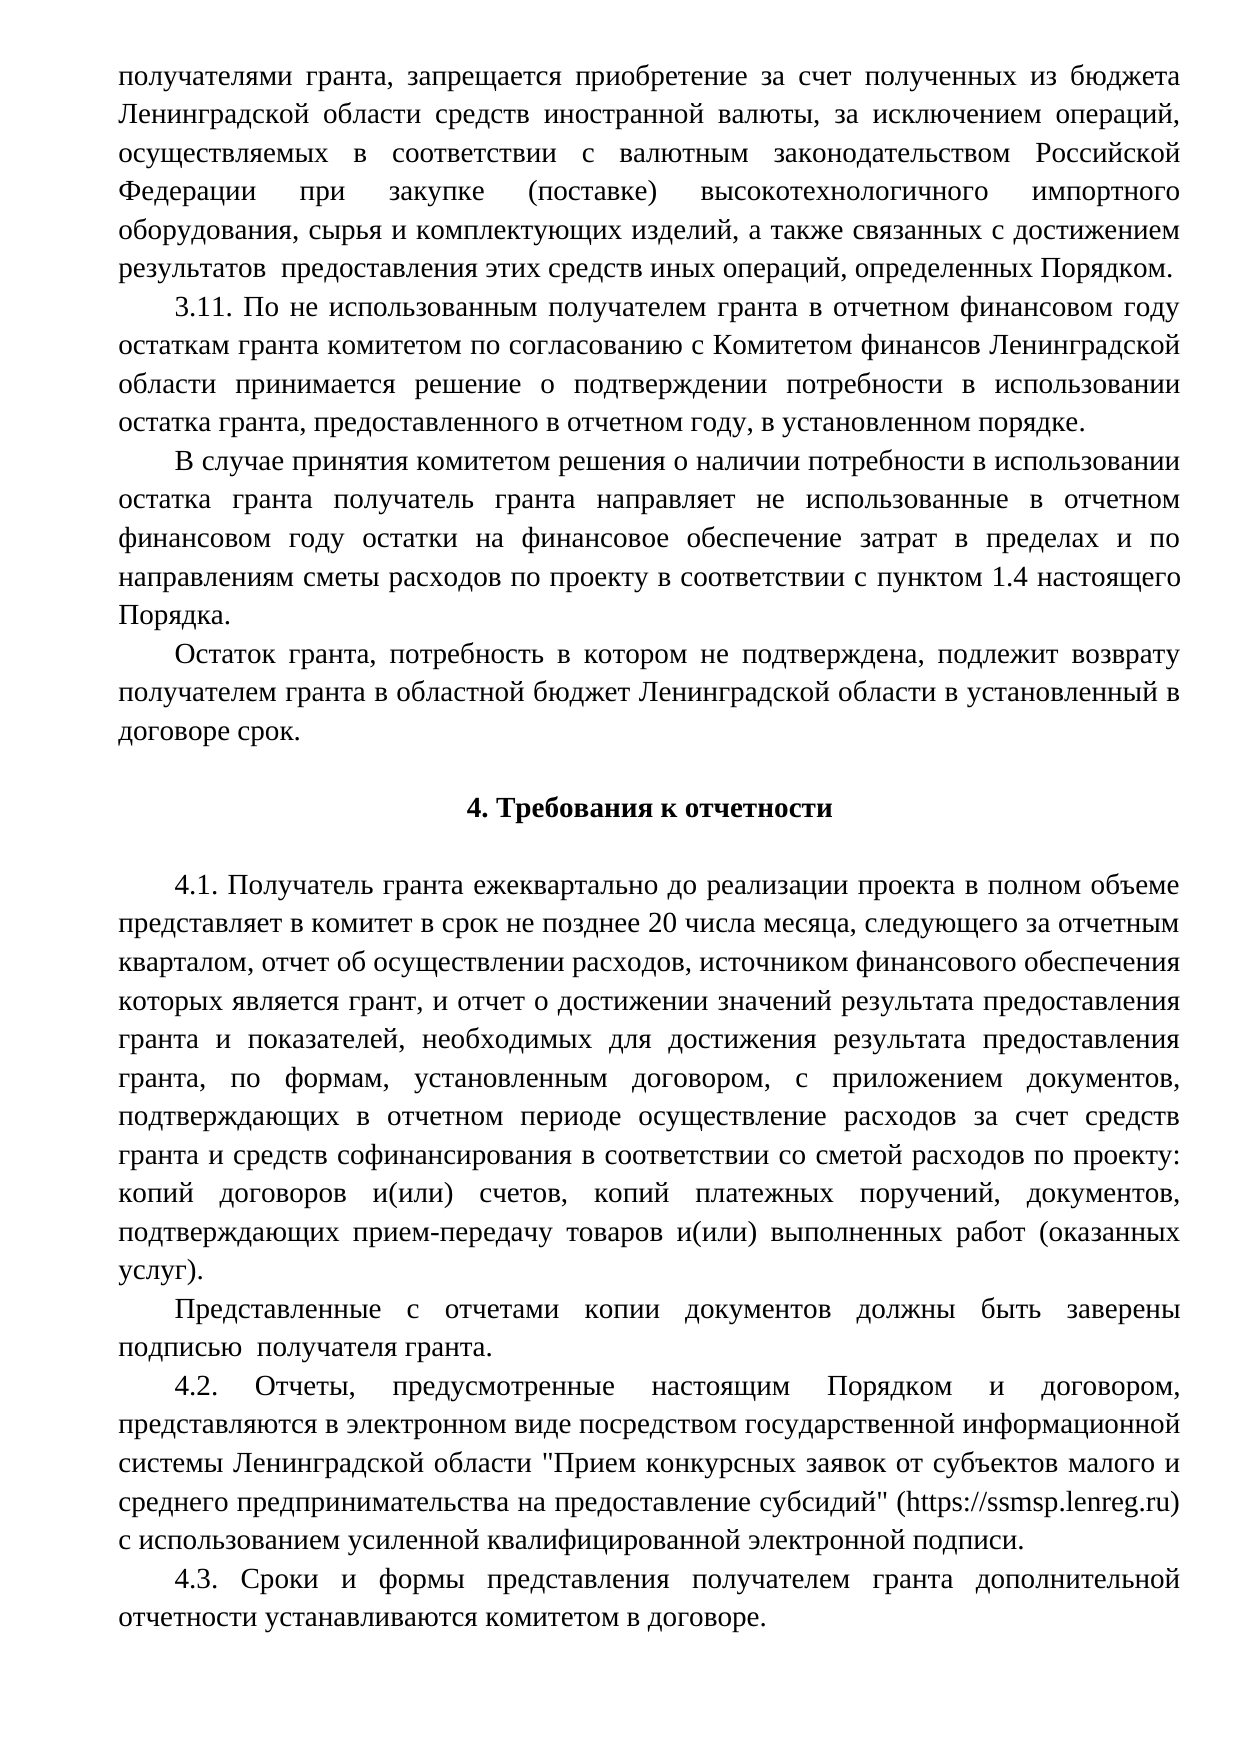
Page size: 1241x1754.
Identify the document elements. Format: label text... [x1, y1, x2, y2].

text 3.11. По не использованным получателем гранта в отчетном финансовом году остаткам гранта комитетом по согласованию с Комитетом финансов Ленинградской области принимается решение о подтверждении потребности в использовании остатка гранта, предоставленного в отчетном году, в установленном порядке. [118, 289, 1181, 438]
text 4.1. Получатель гранта ежеквартально до реализации проекта в полном объеме представляет в комитет в срок не позднее 20 числа месяца, следующего за отчетным кварталом, отчет об осуществлении расходов, источником финансового обеспечения которых является грант, и отчет о достижении значений результата предоставления гранта и показателей, необходимых для достижения результата предоставления гранта, по формам, установленным договором, с приложением документов, подтверждающих в отчетном периоде осуществление расходов за счет средств гранта и средств софинансирования в соответствии со сметой расходов по проекту: копий договоров и(или) счетов, копий платежных поручений, документов, подтверждающих прием-передачу товаров и(или) выполненных работ (оказанных услуг). [118, 867, 1181, 1286]
text В случае принятия комитетом решения о наличии потребности в использовании остатка гранта получатель гранта направляет не использованные в отчетном финансовом году остатки на финансовое обеспечение затрат в пределах и по направлениям сметы расходов по проекту в соответствии с пунктом 1.4 настоящего Порядка. [118, 443, 1181, 631]
text 4.2. Отчеты, предусмотренные настоящим Порядком и договором, представляются в электронном виде посредством государственной информационной системы Ленинградской области "Прием конкурсных заявок от субъектов малого и среднего предпринимательства на предоставление субсидий" (https://ssmsp.lenreg.ru) с использованием усиленной квалифицированной электронной подписи. [118, 1368, 1181, 1556]
title 4. Требования к отчетности [118, 790, 1181, 823]
text Представленные с отчетами копии документов должны быть заверены подписью получателя гранта. [118, 1291, 1181, 1363]
text 4.3. Сроки и формы представления получателем гранта дополнительной отчетности устанавливаются комитетом в договоре. [118, 1561, 1181, 1633]
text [118, 58, 1181, 284]
text Остаток гранта, потребность в котором не подтверждена, подлежит возврату получателем гранта в областной бюджет Ленинградской области в установленный в договоре срок. [118, 636, 1181, 746]
